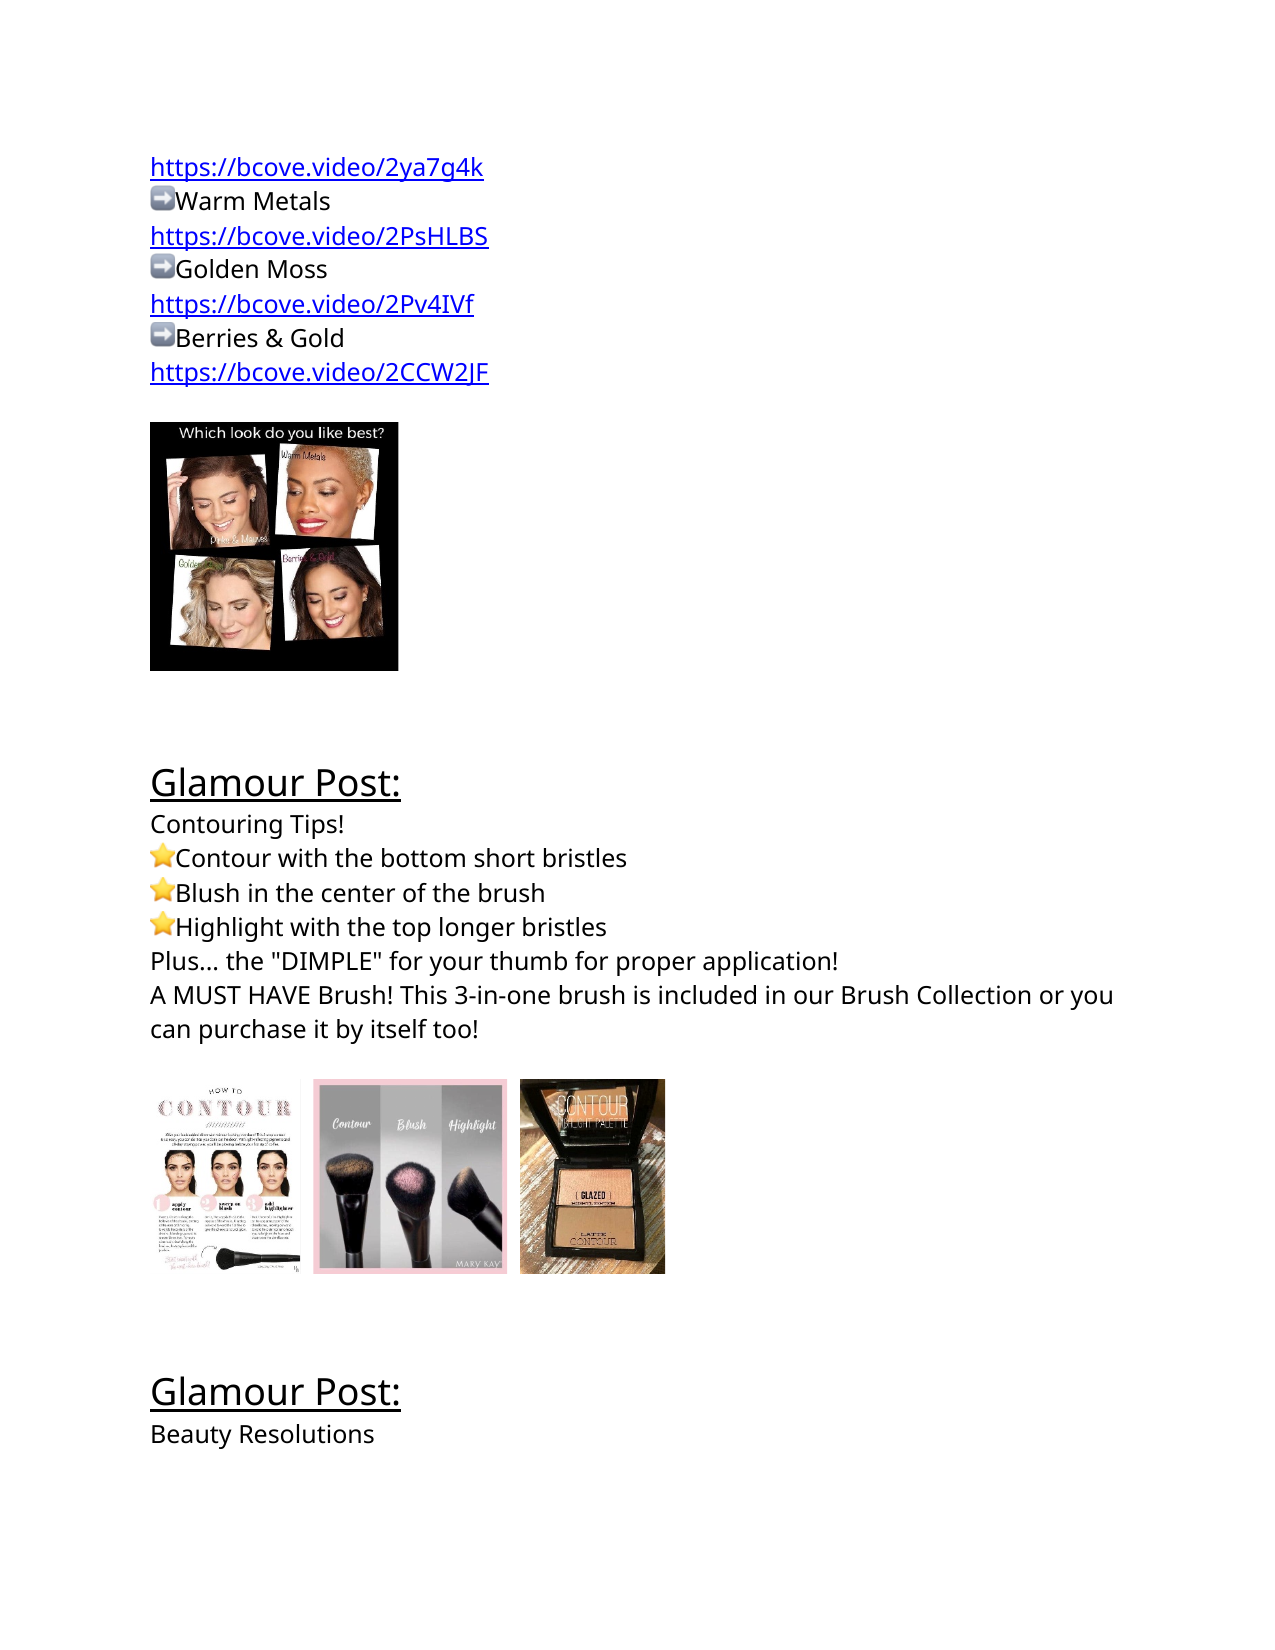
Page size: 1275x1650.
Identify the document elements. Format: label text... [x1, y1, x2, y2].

text https://bcove.video/2PsHLBS [150, 218, 1125, 252]
text https://bcove.video/2ya7g4k [150, 150, 1125, 184]
picture [150, 253, 175, 279]
text https://bcove.video/2CCW2JF [150, 354, 1125, 671]
picture [150, 422, 399, 671]
picture [150, 1079, 301, 1274]
text Blush in the center of the brush [150, 875, 1125, 909]
picture [520, 1079, 666, 1274]
picture [150, 877, 175, 902]
picture [150, 911, 175, 936]
picture [313, 1079, 508, 1274]
text Golden Moss [150, 252, 1125, 286]
text Plus... the "DIMPLE" for your thumb for proper application! [150, 943, 1125, 977]
text https://bcove.video/2Pv4IVf [150, 286, 1125, 320]
text Contour with the bottom short bristles [150, 841, 1125, 875]
text Warm Metals [150, 184, 1125, 218]
text Glamour Post: Contouring Tips! [150, 756, 1125, 841]
text Glamour Post: Beauty Resolutions [150, 1366, 1125, 1451]
text A MUST HAVE Brush! This 3-in-one brush is included in our Brush Collection or you can purchase it by itself too! [150, 977, 1125, 1046]
picture [150, 322, 175, 347]
picture [150, 842, 175, 868]
picture [150, 185, 175, 211]
text Highlight with the top longer bristles [150, 909, 1125, 943]
text Berries & Gold [150, 320, 1125, 354]
